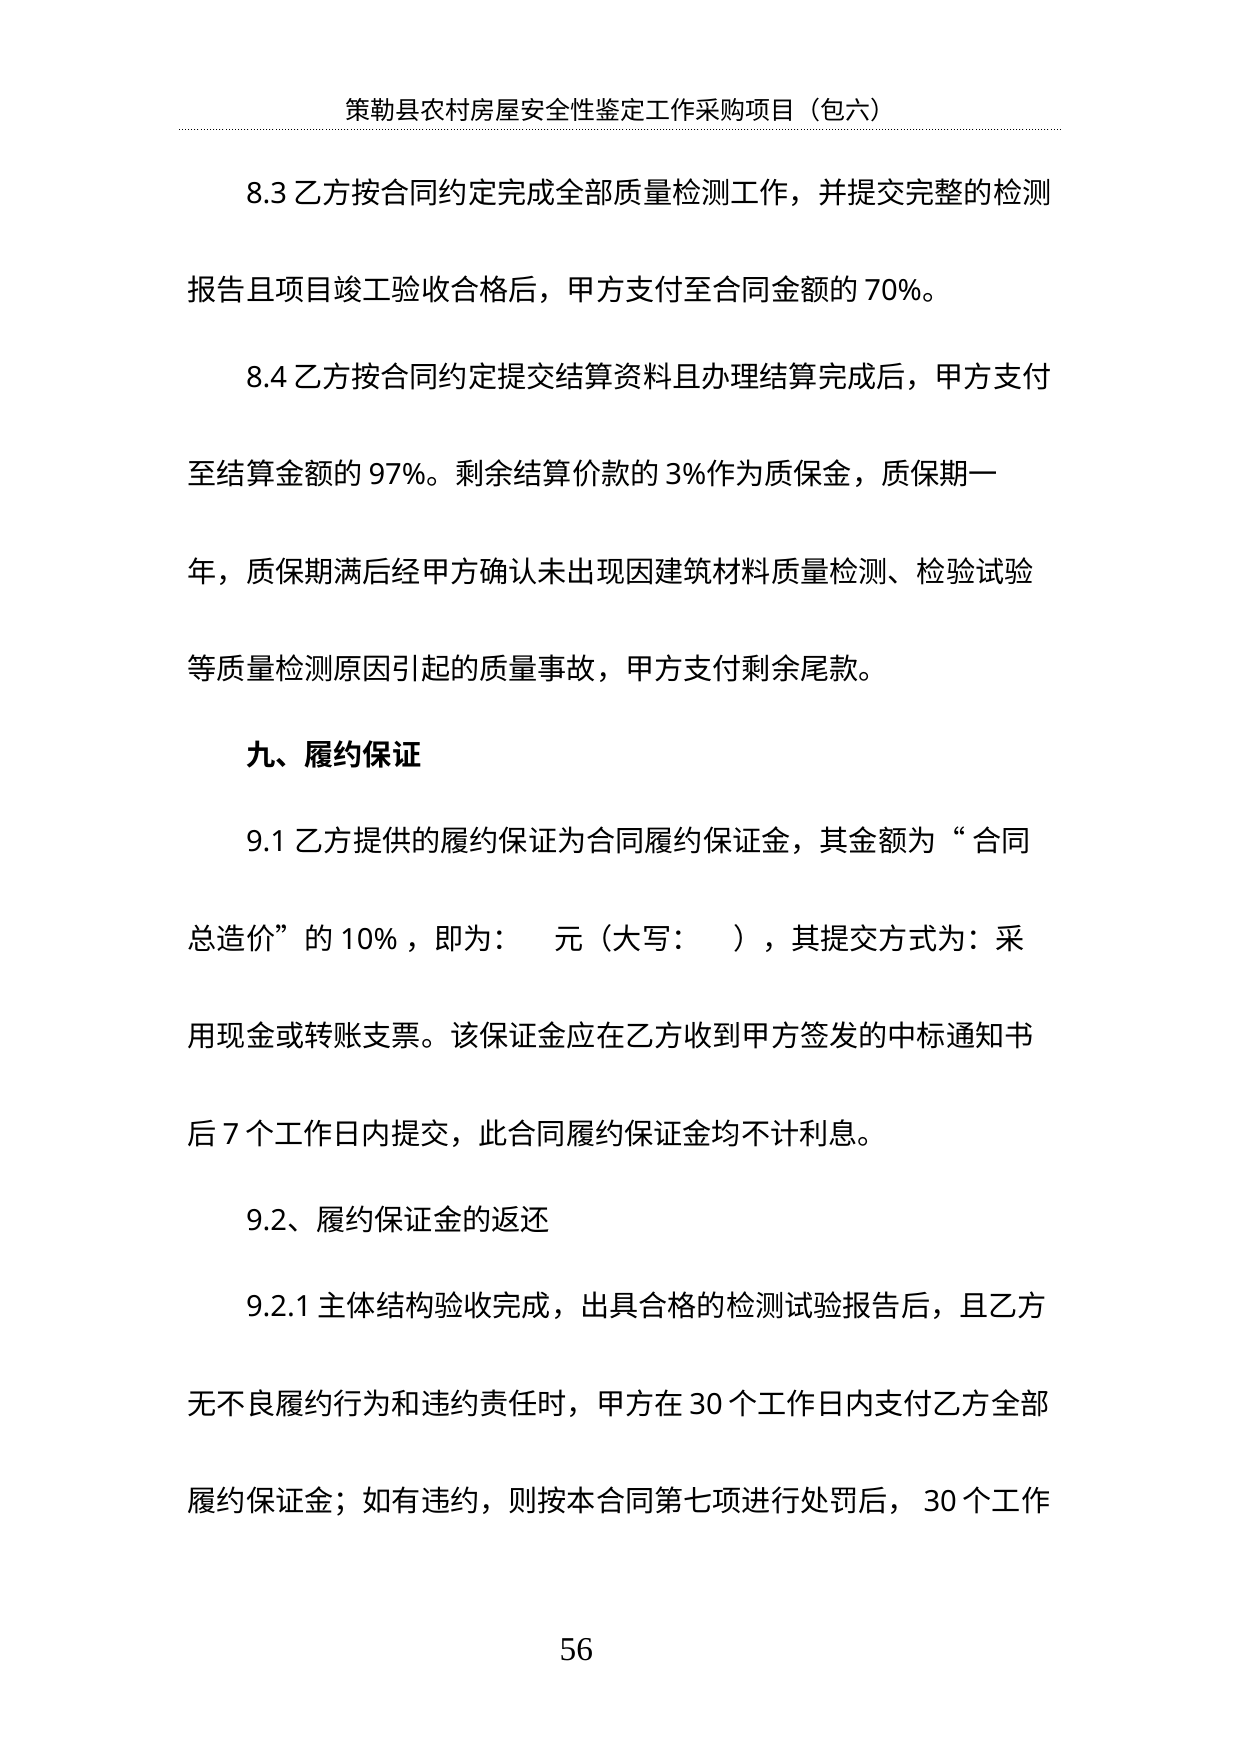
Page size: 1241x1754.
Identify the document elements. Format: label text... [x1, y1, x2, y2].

text 8.3乙方按合同约定完成全部质量检测工作，并提交完整的检测报告且项目竣工验收合格后，甲方支付至合同金额的70%。 [187, 158, 1053, 321]
text 9.2、履约保证金的返还 [187, 1185, 1053, 1250]
text 9.1 乙方提供的履约保证为合同履约保证金，其金额为“ 合同总造价”的 10% ，即为： 元（大写： ），其提交方式为：采用现金或转账支票。该保证金应在乙方收到甲方签发的中标通知书后7个工作日内提交，此合同履约保证金均不计利息。 [187, 807, 1053, 1164]
text 8.4乙方按合同约定提交结算资料且办理结算完成后，甲方支付至结算金额的97%。剩余结算价款的3%作为质保金，质保期一年，质保期满后经甲方确认未出现因建筑材料质量检测、检验试验等质量检测原因引起的质量事故，甲方支付剩余尾款。 [187, 342, 1053, 699]
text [187, 1271, 1053, 1531]
text 九、履约保证 [187, 721, 1053, 786]
